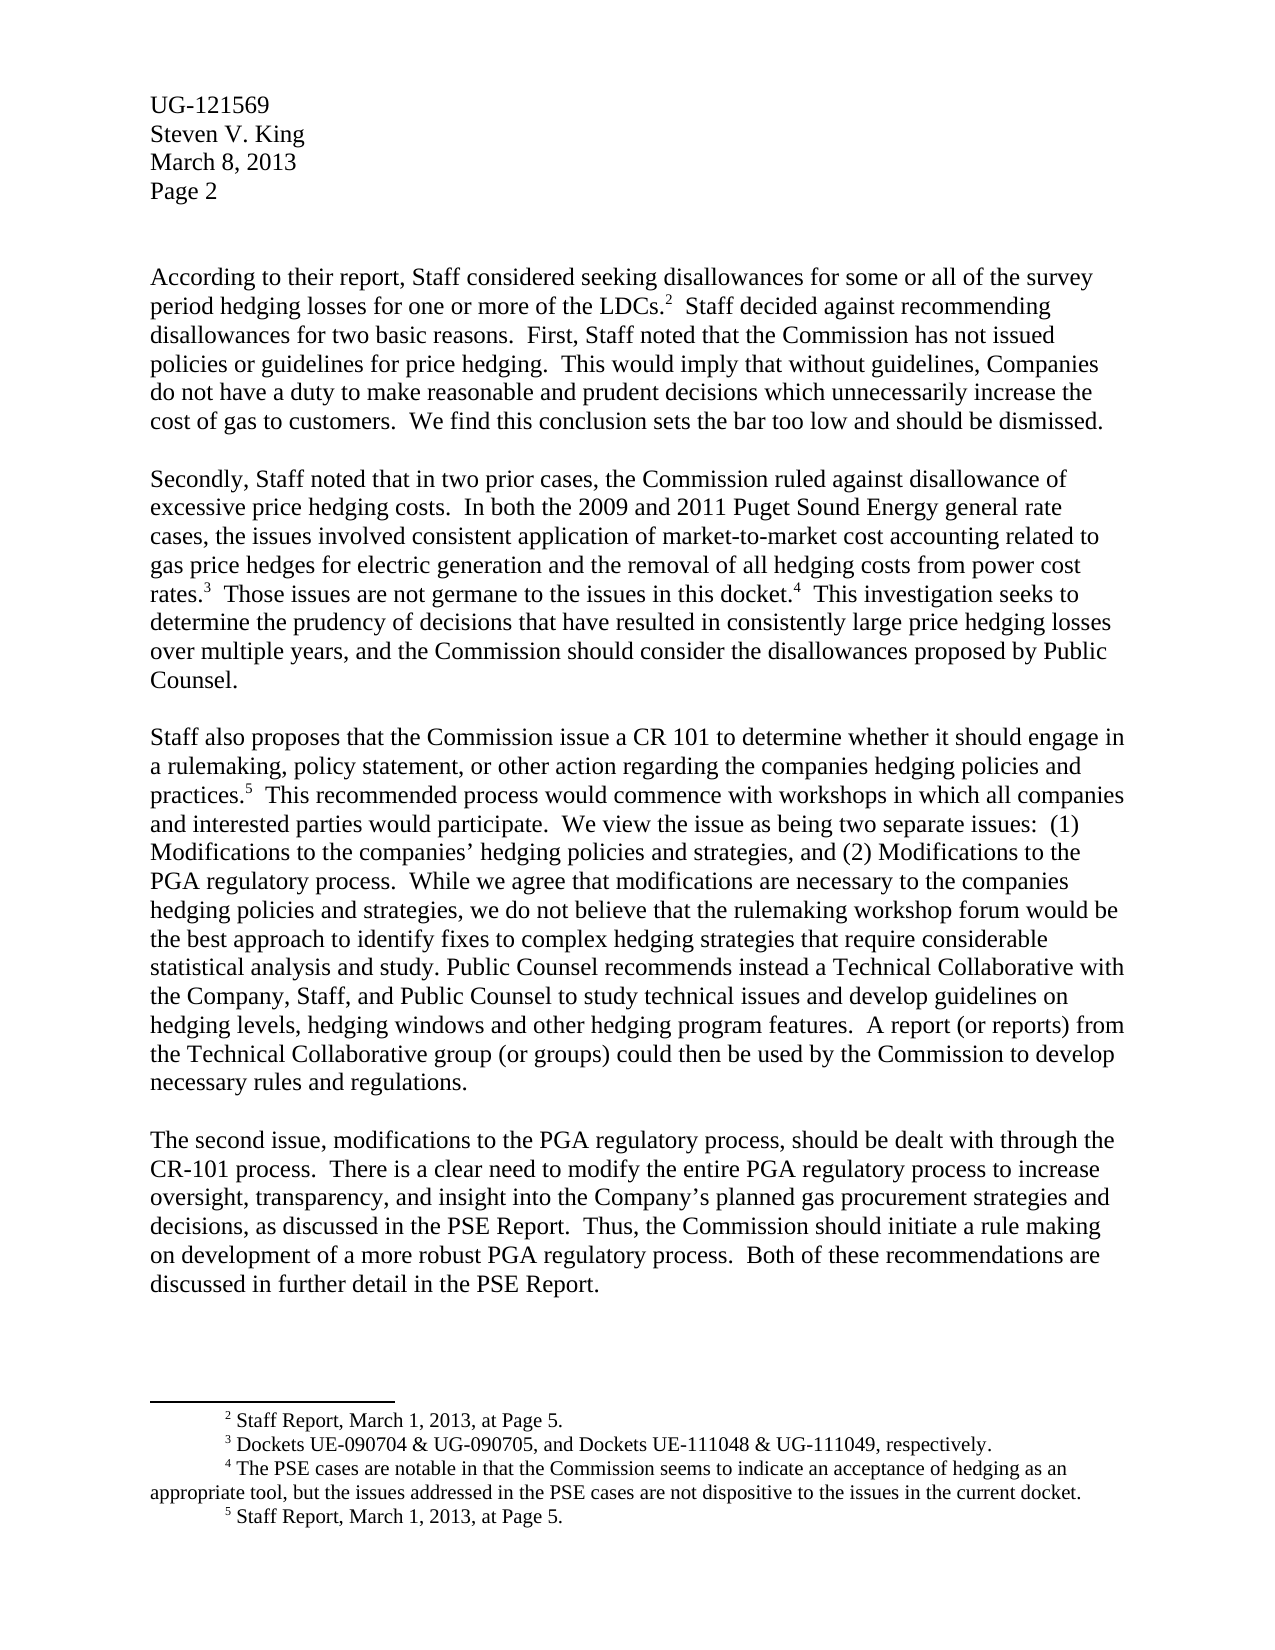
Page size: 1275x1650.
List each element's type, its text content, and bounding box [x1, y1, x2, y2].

text The second issue, modifications to the PGA regulatory process, should be dealt with through the CR-101 process. There is a clear need to modify the entire PGA regulatory process to increase oversight, transparency, and insight into the Company’s planned gas procurement strategies and decisions, as discussed in the PSE Report. Thus, the Commission should initiate a rule making on development of a more robust PGA regulatory process. Both of these recommendations are discussed in further detail in the PSE Report. [150, 1125, 1125, 1297]
text Secondly, Staff noted that in two prior cases, the Commission ruled against disallowance of excessive price hedging costs. In both the 2009 and 2011 Puget Sound Energy general rate cases, the issues involved consistent application of market-to-market cost accounting related to gas price hedges for electric generation and the removal of all hedging costs from power cost rates. Those issues are not germane to the issues in this docket. This investigation seeks to determine the prudency of decisions that have resulted in consistently large price hedging losses over multiple years, and the Commission should consider the disallowances proposed by Public Counsel. [150, 464, 1125, 694]
text According to their report, Staff considered seeking disallowances for some or all of the survey period hedging losses for one or more of the LDCs. Staff decided against recommending disallowances for two basic reasons. First, Staff noted that the Commission has not issued policies or guidelines for price hedging. This would imply that without guidelines, Companies do not have a duty to make reasonable and prudent decisions which unnecessarily increase the cost of gas to customers. We find this conclusion sets the bar too low and should be dismissed. [150, 262, 1125, 435]
text Staff also proposes that the Commission issue a CR 101 to determine whether it should engage in a rulemaking, policy statement, or other action regarding the companies hedging policies and practices. This recommended process would commence with workshops in which all companies and interested parties would participate. We view the issue as being two separate issues: (1) Modifications to the companies’ hedging policies and strategies, and (2) Modifications to the PGA regulatory process. While we agree that modifications are necessary to the companies hedging policies and strategies, we do not believe that the rulemaking workshop forum would be the best approach to identify fixes to complex hedging strategies that require considerable statistical analysis and study. Public Counsel recommends instead a Technical Collaborative with the Company, Staff, and Public Counsel to study technical issues and develop guidelines on hedging levels, hedging windows and other hedging program features. A report (or reports) from the Technical Collaborative group (or groups) could then be used by the Commission to develop necessary rules and regulations. [150, 722, 1125, 1096]
